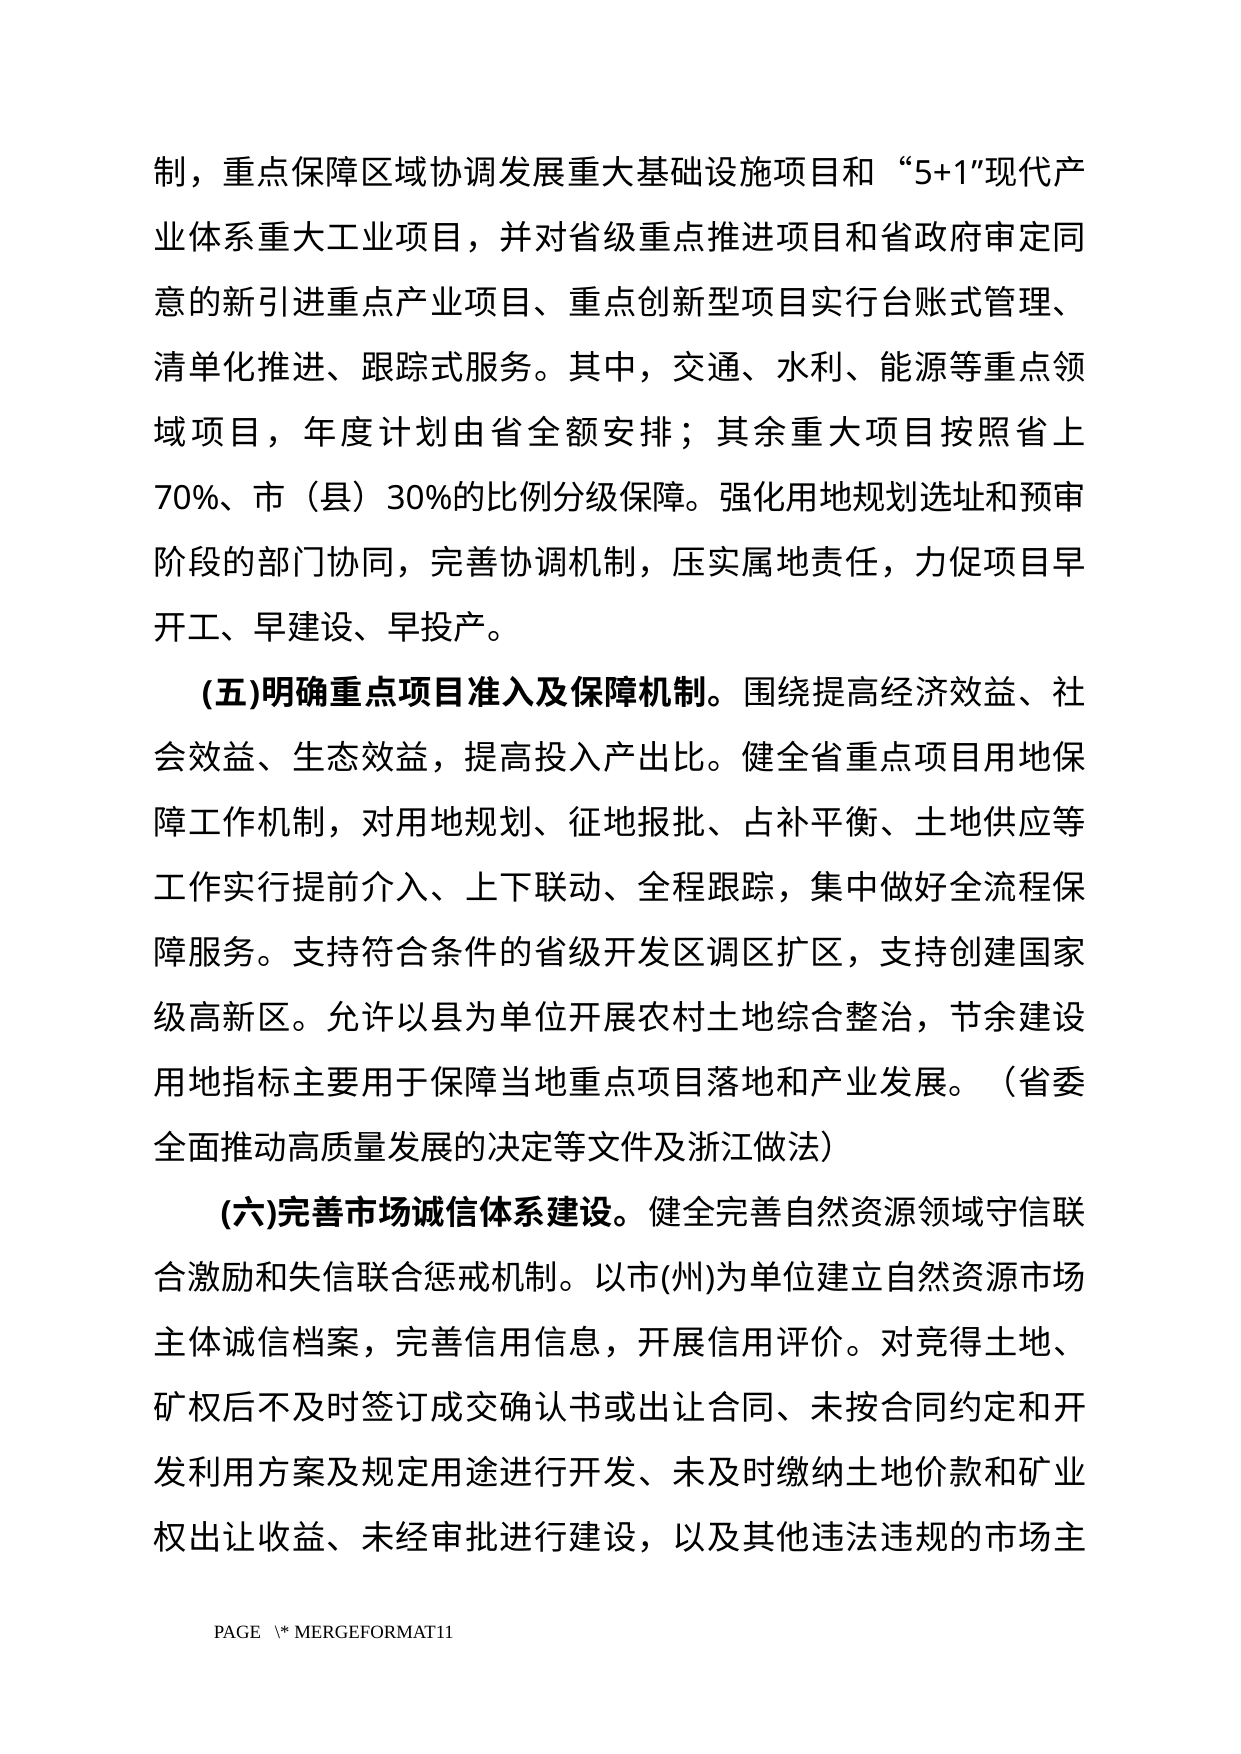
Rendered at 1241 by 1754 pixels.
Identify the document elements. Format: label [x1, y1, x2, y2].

text [153, 1177, 1087, 1567]
text [153, 137, 1087, 1177]
